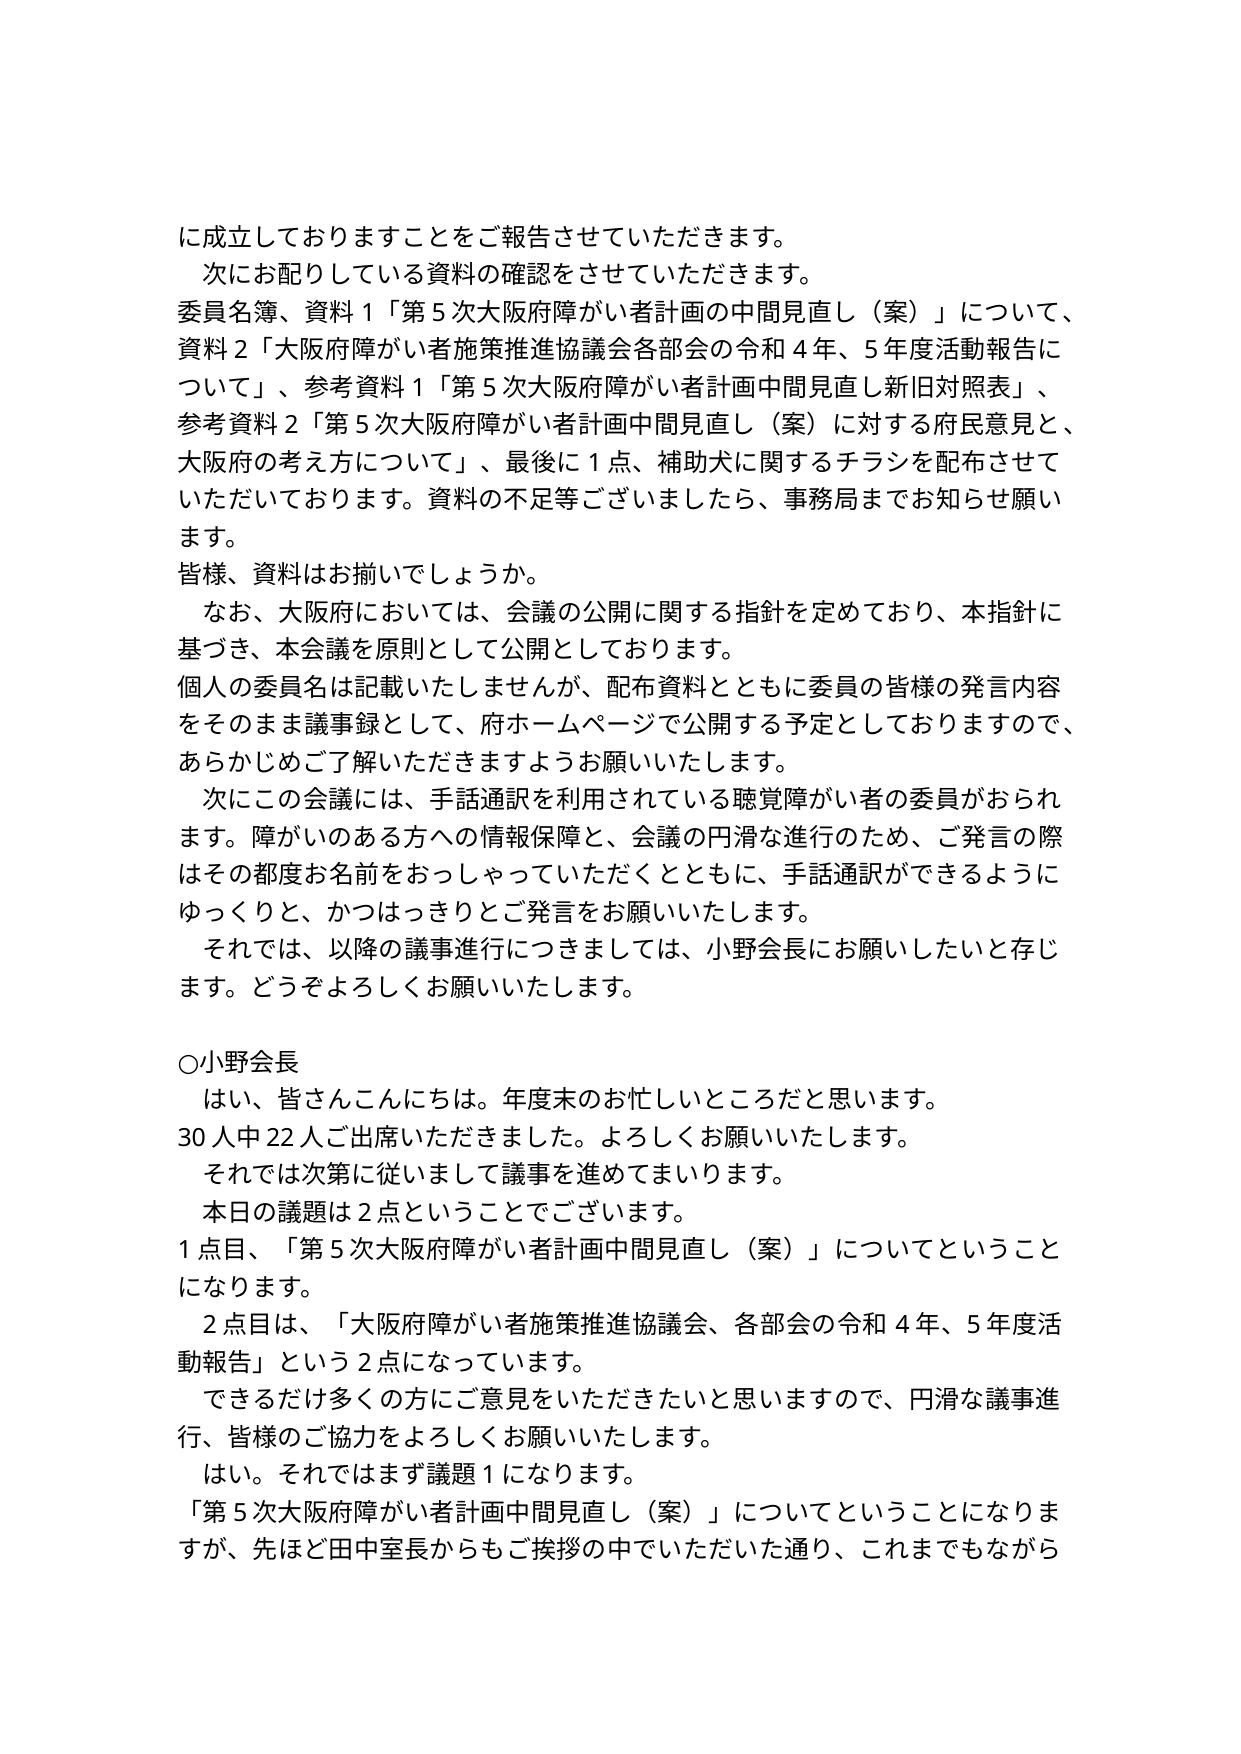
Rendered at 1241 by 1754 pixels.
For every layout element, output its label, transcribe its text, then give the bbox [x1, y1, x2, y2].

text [177, 217, 1063, 254]
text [177, 1492, 1063, 1567]
text 委員名簿、資料1「第5次大阪府障がい者計画の中間見直し（案）」について、資料2「大阪府障がい者施策推進協議会各部会の令和4年、5年度活動報告について」、参考資料1「第5次大阪府障がい者計画中間見直し新旧対照表」、参考資料2「第5次大阪府障がい者計画中間見直し（案）に対する府民意見と、大阪府の考え方について」、最後に1点、補助犬に関するチラシを配布させていただいております。資料の不足等ございましたら、事務局までお知らせ願います。 [177, 292, 1063, 554]
text 30人中22人ご出席いただきました。よろしくお願いいたします。 [177, 1117, 1063, 1154]
text 個人の委員名は記載いたしませんが、配布資料とともに委員の皆様の発言内容をそのまま議事録として、府ホームページで公開する予定としておりますので、あらかじめご了解いただきますようお願いいたします。 [177, 667, 1063, 779]
text 皆様、資料はお揃いでしょうか。 [177, 554, 1063, 592]
text それでは次第に従いまして議事を進めてまいります。 [177, 1154, 1063, 1192]
text はい。それではまず議題1になります。 [177, 1454, 1063, 1492]
text 本日の議題は2点ということでございます。 [177, 1192, 1063, 1229]
text 2点目は、「大阪府障がい者施策推進協議会、各部会の令和4年、5年度活動報告」という2点になっています。 [177, 1304, 1063, 1379]
text 次にお配りしている資料の確認をさせていただきます。 [177, 254, 1063, 292]
text 次にこの会議には、手話通訳を利用されている聴覚障がい者の委員がおられます。障がいのある方への情報保障と、会議の円滑な進行のため、ご発言の際はその都度お名前をおっしゃっていただくとともに、手話通訳ができるようにゆっくりと、かつはっきりとご発言をお願いいたします。 [177, 779, 1063, 929]
text できるだけ多くの方にご意見をいただきたいと思いますので、円滑な議事進行、皆様のご協力をよろしくお願いいたします。 [177, 1379, 1063, 1454]
text ○小野会長 [177, 1042, 1063, 1079]
text なお、大阪府においては、会議の公開に関する指針を定めており、本指針に基づき、本会議を原則として公開としております。 [177, 592, 1063, 667]
text それでは、以降の議事進行につきましては、小野会長にお願いしたいと存じます。どうぞよろしくお願いいたします。 [177, 929, 1063, 1004]
text はい、皆さんこんにちは。年度末のお忙しいところだと思います。 [177, 1079, 1063, 1117]
text 1点目、「第5次大阪府障がい者計画中間見直し（案）」についてということになります。 [177, 1229, 1063, 1304]
